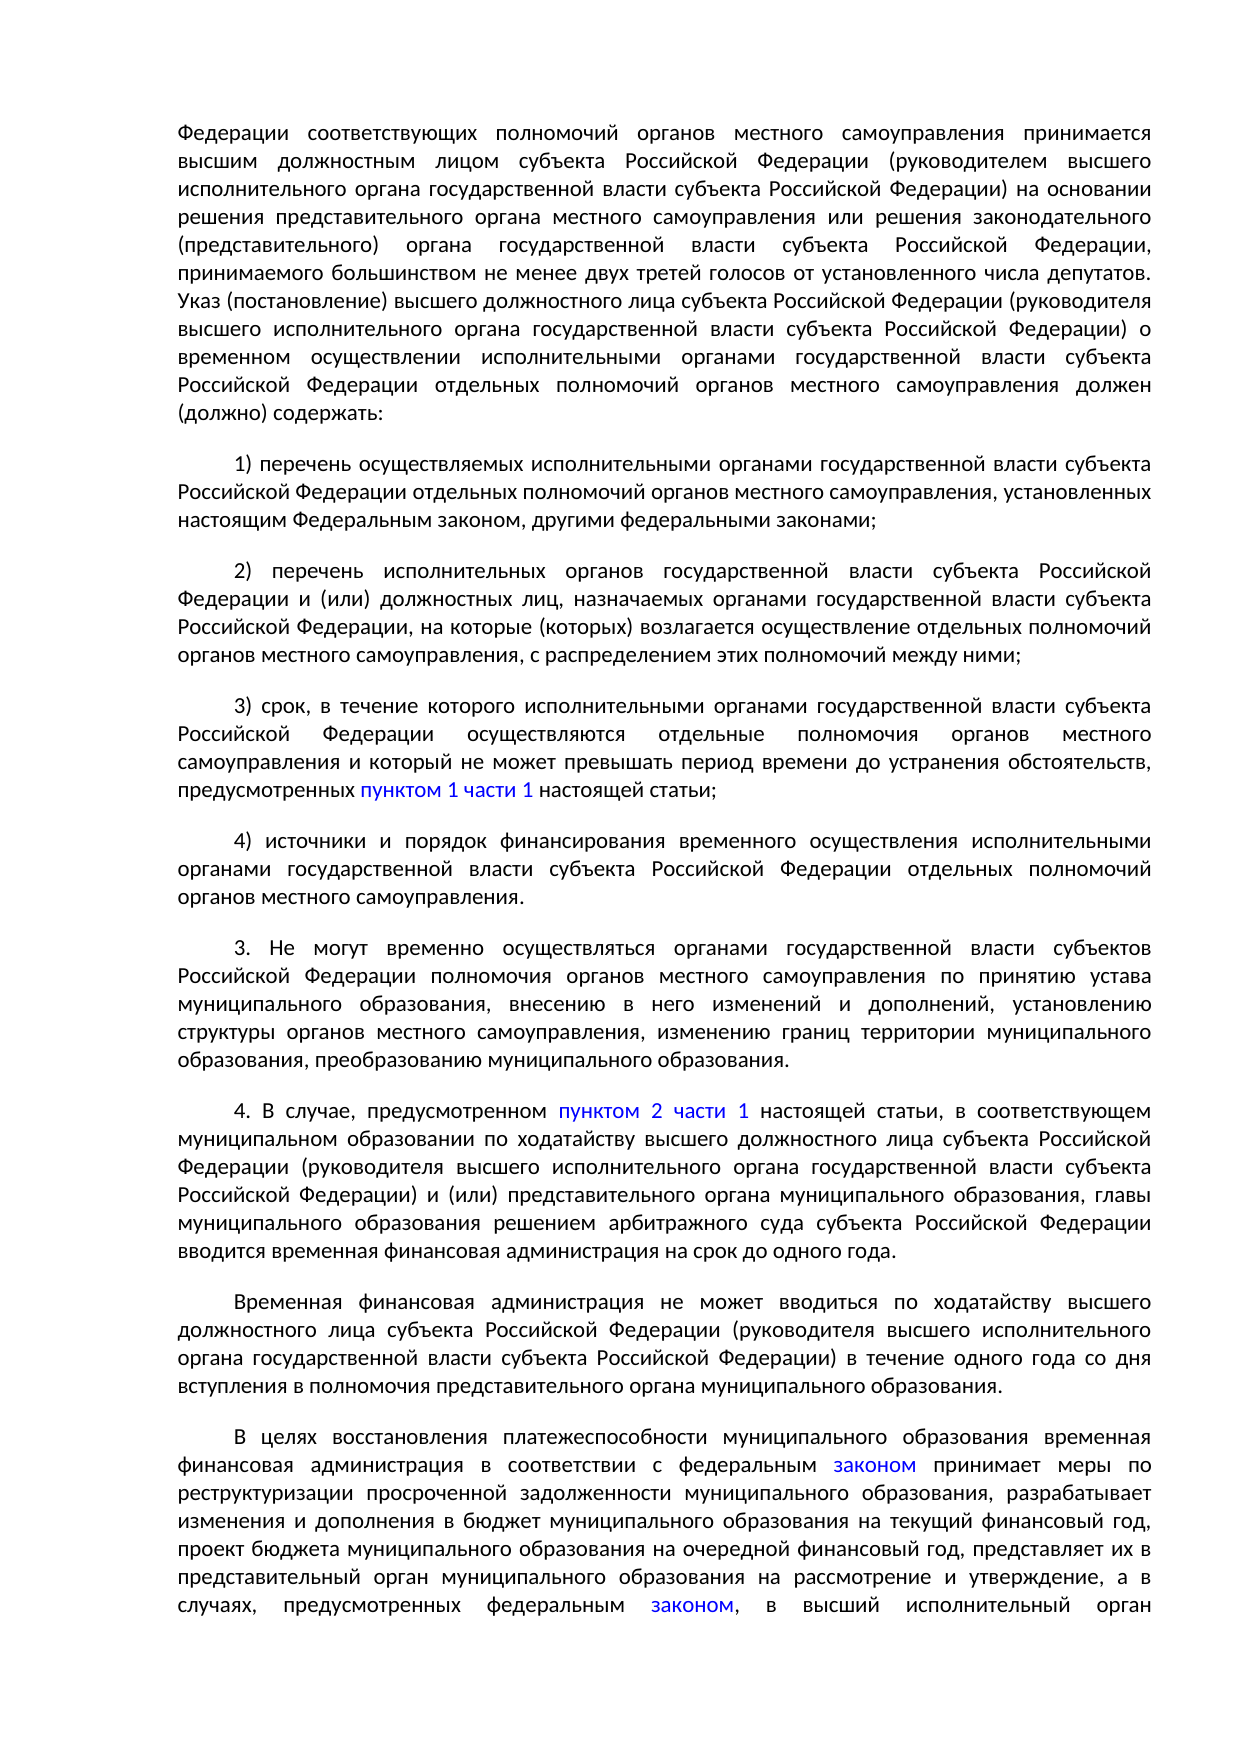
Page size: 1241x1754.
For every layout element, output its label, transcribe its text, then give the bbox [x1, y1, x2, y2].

text 4) источники и порядок финансирования временного осуществления исполнительными органами государственной власти субъекта Российской Федерации отдельных полномочий органов местного самоуправления. [177, 826, 1152, 910]
text 1) перечень осуществляемых исполнительными органами государственной власти субъекта Российской Федерации отдельных полномочий органов местного самоуправления, установленных настоящим Федеральным законом, другими федеральными законами; [177, 449, 1152, 533]
text 3. Не могут временно осуществляться органами государственной власти субъектов Российской Федерации полномочия органов местного самоуправления по принятию устава муниципального образования, внесению в него изменений и дополнений, установлению структуры органов местного самоуправления, изменению границ территории муниципального образования, преобразованию муниципального образования. [177, 933, 1152, 1073]
text 3) срок, в течение которого исполнительными органами государственной власти субъекта Российской Федерации осуществляются отдельные полномочия органов местного самоуправления и который не может превышать период времени до устранения обстоятельств, предусмотренных пунктом 1 части 1 настоящей статьи; [177, 691, 1152, 803]
text 2) перечень исполнительных органов государственной власти субъекта Российской Федерации и (или) должностных лиц, назначаемых органами государственной власти субъекта Российской Федерации, на которые (которых) возлагается осуществление отдельных полномочий органов местного самоуправления, с распределением этих полномочий между ними; [177, 556, 1152, 668]
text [177, 118, 1152, 426]
text Временная финансовая администрация не может вводиться по ходатайству высшего должностного лица субъекта Российской Федерации (руководителя высшего исполнительного органа государственной власти субъекта Российской Федерации) в течение одного года со дня вступления в полномочия представительного органа муниципального образования. [177, 1287, 1152, 1399]
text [177, 1422, 1152, 1618]
text 4. В случае, предусмотренном пунктом 2 части 1 настоящей статьи, в соответствующем муниципальном образовании по ходатайству высшего должностного лица субъекта Российской Федерации (руководителя высшего исполнительного органа государственной власти субъекта Российской Федерации) и (или) представительного органа муниципального образования, главы муниципального образования решением арбитражного суда субъекта Российской Федерации вводится временная финансовая администрация на срок до одного года. [177, 1096, 1152, 1264]
